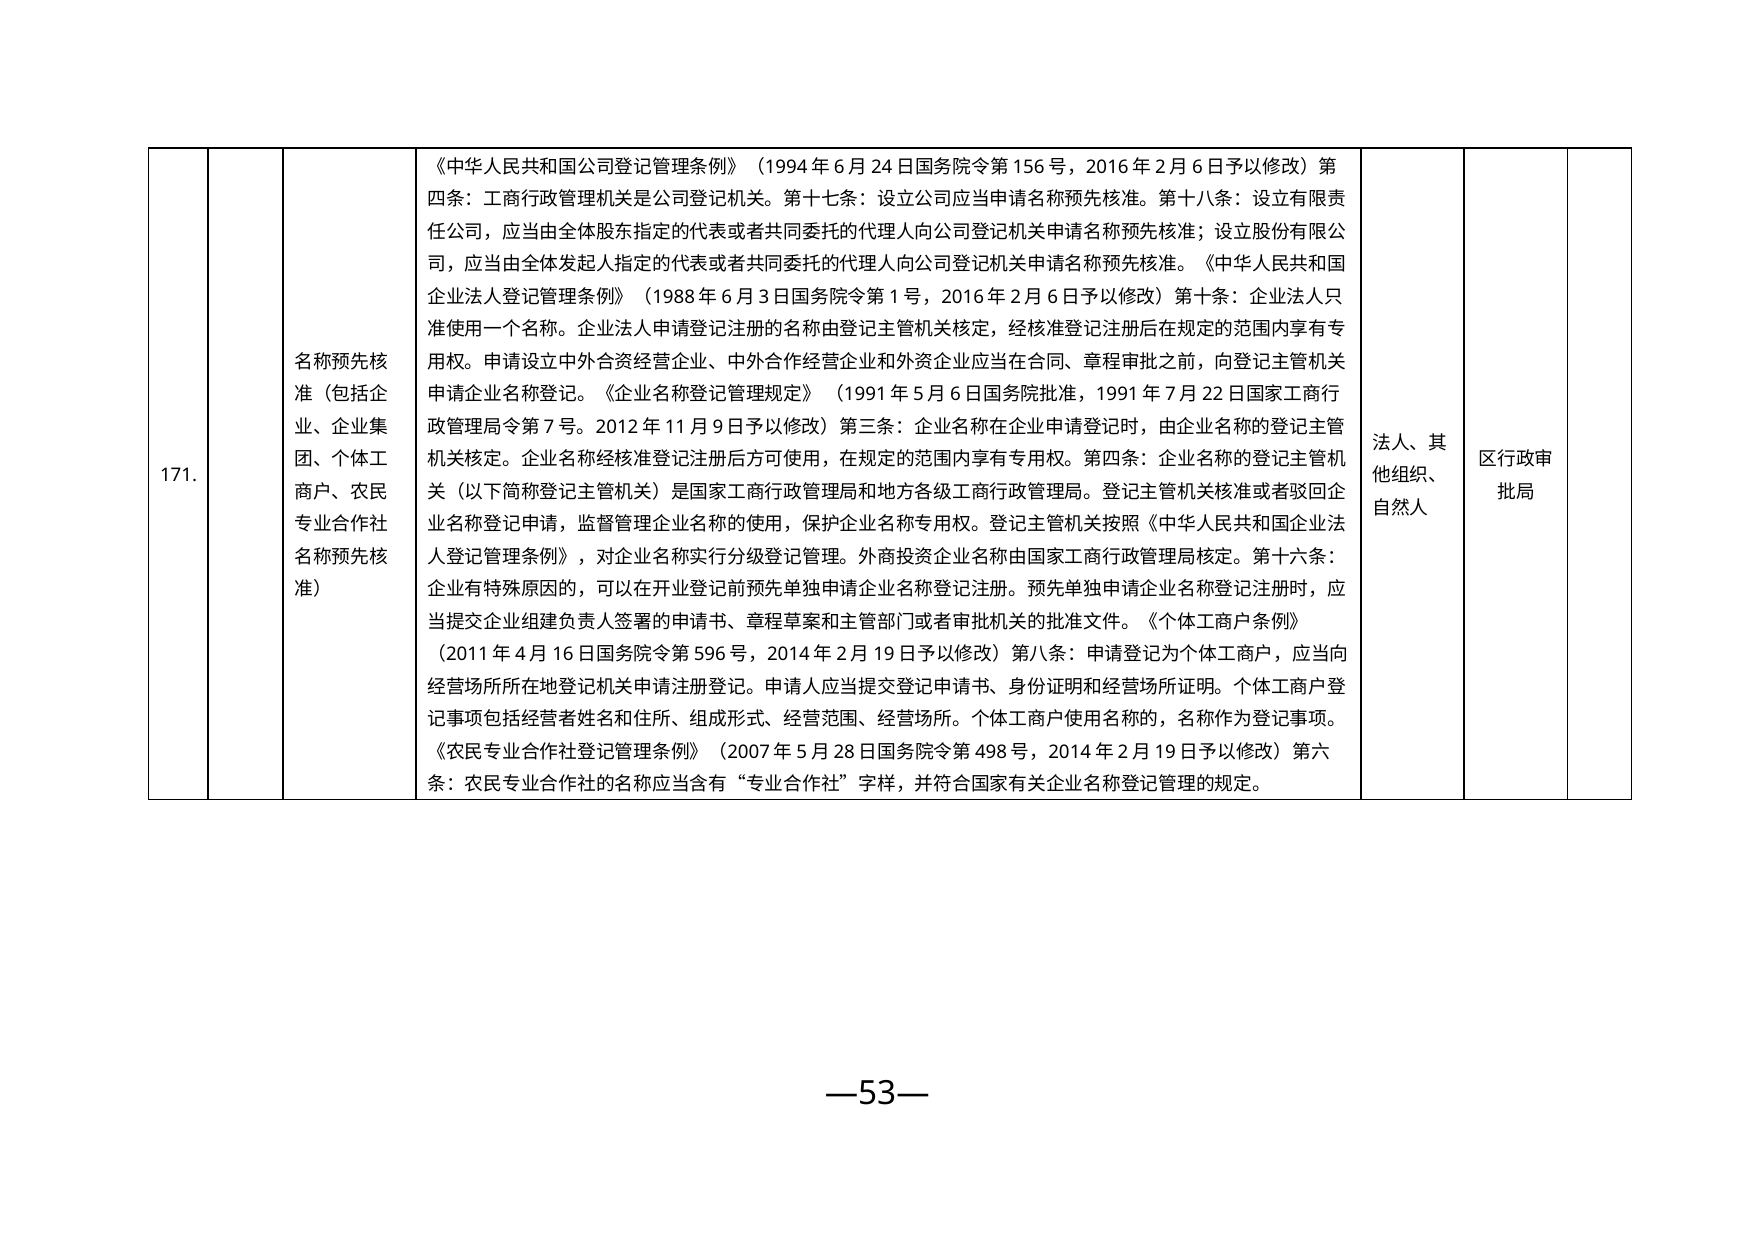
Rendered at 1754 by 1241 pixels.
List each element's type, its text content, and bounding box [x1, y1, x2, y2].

table_cell 区行政审批局 [1465, 149, 1567, 799]
table_cell [209, 149, 282, 799]
table_cell [149, 149, 207, 799]
table_cell 名称预先核准（包括企业、企业集团、个体工商户、农民专业合作社名称预先核准） [284, 149, 415, 799]
table_cell 法人、其他组织、自然人 [1362, 149, 1463, 799]
table_cell 《中华人民共和国公司登记管理条例》（1994年6月24日国务院令第156号，2016年2月6日予以修改）第四条：工商行政管理机关是公司登记机关。第十七条：设立公司应当申请名称预先核准。第十八条：设立有限责任公司，应当由全体股东指定的代表或者共同委托的代理人向公司登记机关申请名称预先核准；设立股份有限公司，应当由全体发起人指定的代表或者共同委托的代理人向公司登记机关申请名称预先核准。《中华人民共和国企业法人登记管理条例》（1988年6月3日国务院令第1号，2016年2月6日予以修改）第十条：企业法人只准使用一个名称。企业法人申请登记注册的名称由登记主管机关核定，经核准登记注册后在规定的范围内享有专用权。申请设立中外合资经营企业、中外合作经营企业和外资企业应当在合同、章程审批之前，向登记主管机关申请企业名称登记。《企业名称登记管理规定》 （1991年5月6日国务院批准，1991年7月22日国家工商行政管理局令第7号。2012年11月9日予以修改）第三条：企业名称在企业申请登记时，由企业名称的登记主管机关核定。企业名称经核准登记注册后方可使用，在规定的范围内享有专用权。第四条：企业名称的登记主管机关（以下简称登记主管机关）是国家工商行政管理局和地方各级工商行政管理局。登记主管机关核准或者驳回企业名称登记申请，监督管理企业名称的使用，保护企业名称专用权。登记主管机关按照《中华人民共和国企业法人登记管理条例》，对企业名称实行分级登记管理。外商投资企业名称由国家工商行政管理局核定。第十六条：企业有特殊原因的，可以在开业登记前预先单独申请企业名称登记注册。预先单独申请企业名称登记注册时，应当提交企业组建负责人签署的申请书、章程草案和主管部门或者审批机关的批准文件。《个体工商户条例》（2011年4月16日国务院令第596号，2014年2月19日予以修改）第八条：申请登记为个体工商户，应当向经营场所所在地登记机关申请注册登记。申请人应当提交登记申请书、身份证明和经营场所证明。个体工商户登记事项包括经营者姓名和住所、组成形式、经营范围、经营场所。个体工商户使用名称的，名称作为登记事项。《农民专业合作社登记管理条例》（2007年5月28日国务院令第498号，2014年2月19日予以修改）第六条：农民专业合作社的名称应当含有“专业合作社”字样，并符合国家有关企业名称登记管理的规定。 [417, 149, 1360, 799]
table_cell [1568, 149, 1631, 799]
